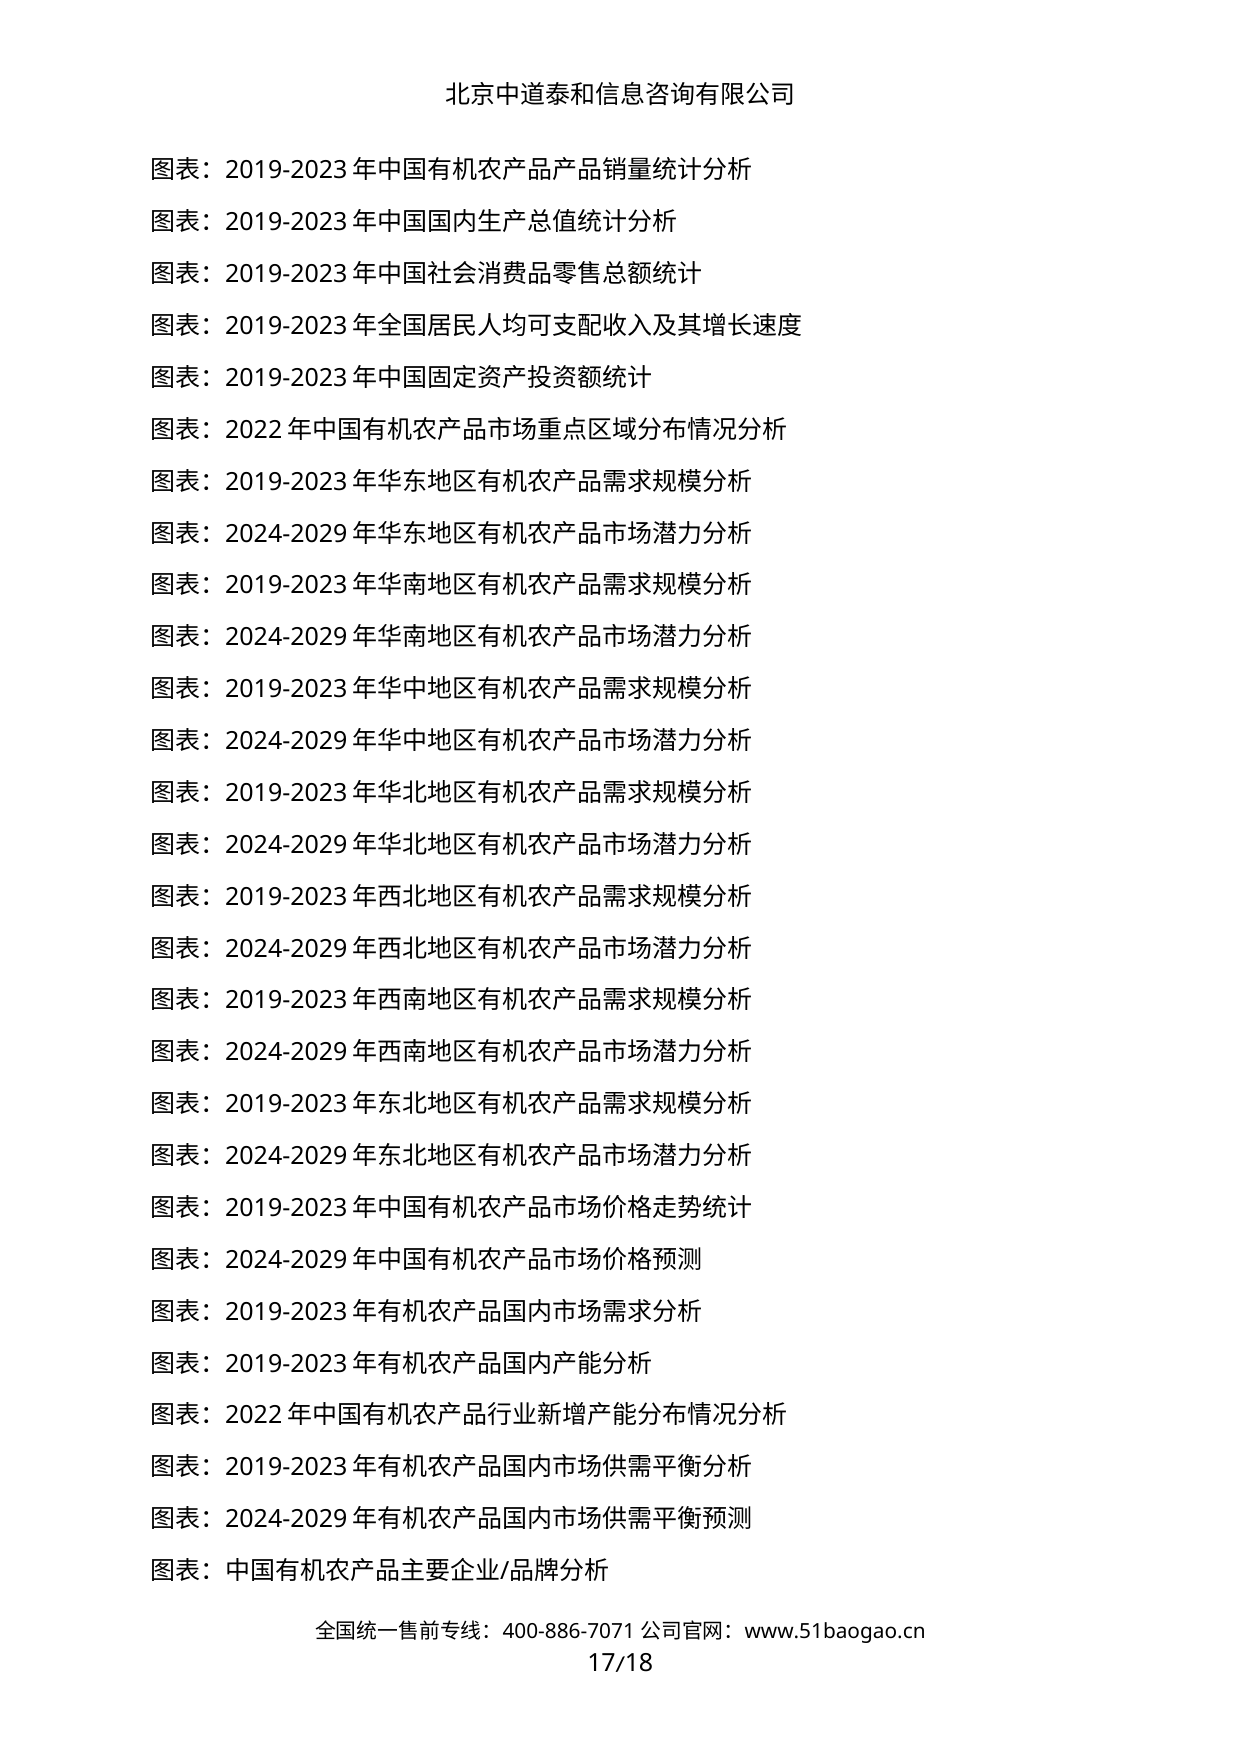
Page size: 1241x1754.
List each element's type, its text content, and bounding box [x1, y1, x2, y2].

text 图表：2019-2023年西北地区有机农产品需求规模分析 [150, 876, 1090, 912]
text 图表：2024-2029年西南地区有机农产品市场潜力分析 [150, 1032, 1090, 1068]
text 图表：2024-2029年华南地区有机农产品市场潜力分析 [150, 617, 1090, 653]
text 图表：2019-2023年华中地区有机农产品需求规模分析 [150, 669, 1090, 705]
text 图表：2019-2023年有机农产品国内市场供需平衡分析 [150, 1447, 1090, 1483]
text 图表：2019-2023年有机农产品国内产能分析 [150, 1343, 1090, 1379]
text 图表：2019-2023年全国居民人均可支配收入及其增长速度 [150, 306, 1090, 342]
text 图表：2019-2023年中国社会消费品零售总额统计 [150, 254, 1090, 290]
text 图表：2024-2029年西北地区有机农产品市场潜力分析 [150, 928, 1090, 964]
text 图表：2019-2023年东北地区有机农产品需求规模分析 [150, 1084, 1090, 1120]
text 图表：2019-2023年中国有机农产品市场价格走势统计 [150, 1187, 1090, 1224]
text 图表：2024-2029年华中地区有机农产品市场潜力分析 [150, 721, 1090, 757]
text 图表：2024-2029年中国有机农产品市场价格预测 [150, 1239, 1090, 1276]
text 图表：2024-2029年华北地区有机农产品市场潜力分析 [150, 824, 1090, 861]
text 图表：2019-2023年华南地区有机农产品需求规模分析 [150, 565, 1090, 601]
text 图表：2019-2023年华北地区有机农产品需求规模分析 [150, 772, 1090, 809]
text 图表：2019-2023年中国国内生产总值统计分析 [150, 202, 1090, 238]
text 图表：2024-2029年华东地区有机农产品市场潜力分析 [150, 513, 1090, 549]
text 图表：2024-2029年有机农产品国内市场供需平衡预测 [150, 1499, 1090, 1535]
text 图表：2019-2023年西南地区有机农产品需求规模分析 [150, 980, 1090, 1016]
text 图表：2019-2023年华东地区有机农产品需求规模分析 [150, 461, 1090, 497]
text 图表：2019-2023年中国固定资产投资额统计 [150, 357, 1090, 394]
text 图表：2019-2023年中国有机农产品产品销量统计分析 [150, 150, 1090, 186]
text 图表：2022年中国有机农产品市场重点区域分布情况分析 [150, 409, 1090, 446]
text 图表：2024-2029年东北地区有机农产品市场潜力分析 [150, 1136, 1090, 1172]
text 图表：2022年中国有机农产品行业新增产能分布情况分析 [150, 1395, 1090, 1431]
text 图表：2019-2023年有机农产品国内市场需求分析 [150, 1291, 1090, 1327]
text 图表：中国有机农产品主要企业/品牌分析 [150, 1551, 1090, 1587]
